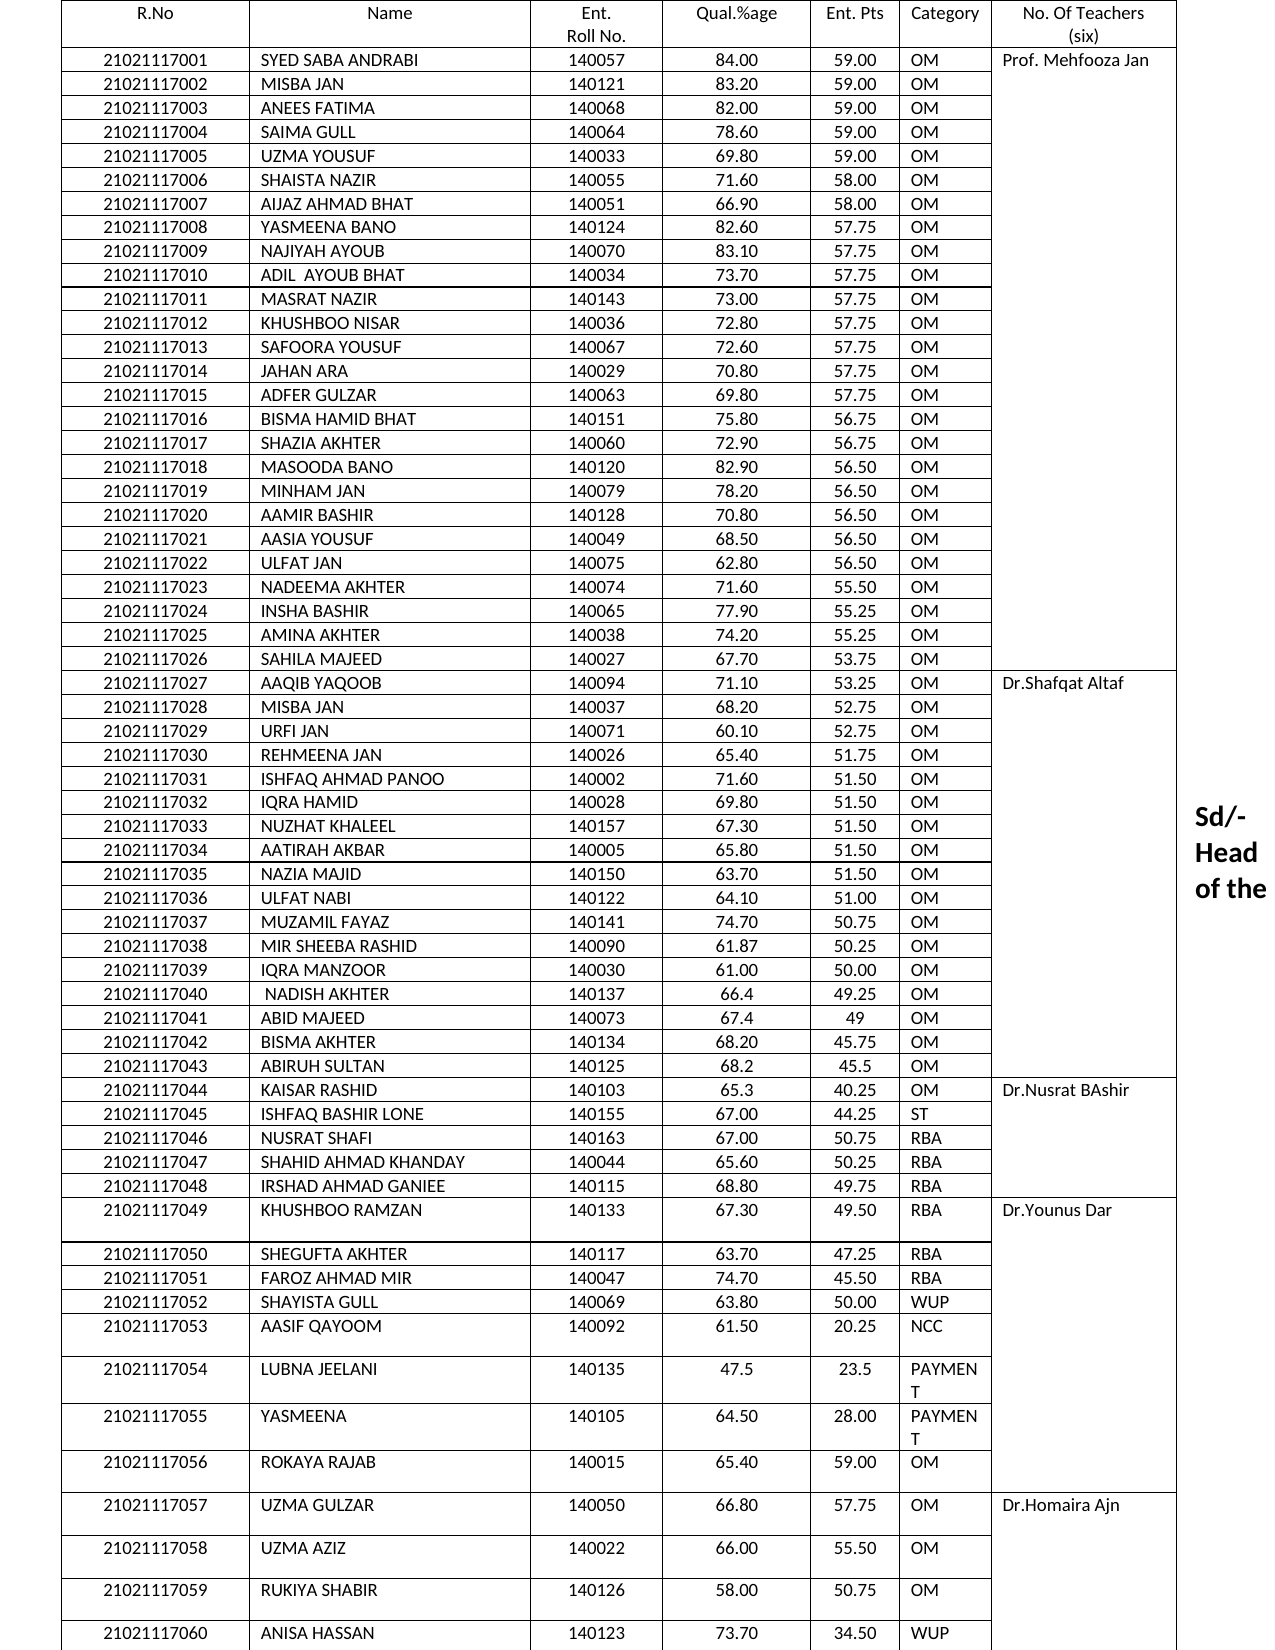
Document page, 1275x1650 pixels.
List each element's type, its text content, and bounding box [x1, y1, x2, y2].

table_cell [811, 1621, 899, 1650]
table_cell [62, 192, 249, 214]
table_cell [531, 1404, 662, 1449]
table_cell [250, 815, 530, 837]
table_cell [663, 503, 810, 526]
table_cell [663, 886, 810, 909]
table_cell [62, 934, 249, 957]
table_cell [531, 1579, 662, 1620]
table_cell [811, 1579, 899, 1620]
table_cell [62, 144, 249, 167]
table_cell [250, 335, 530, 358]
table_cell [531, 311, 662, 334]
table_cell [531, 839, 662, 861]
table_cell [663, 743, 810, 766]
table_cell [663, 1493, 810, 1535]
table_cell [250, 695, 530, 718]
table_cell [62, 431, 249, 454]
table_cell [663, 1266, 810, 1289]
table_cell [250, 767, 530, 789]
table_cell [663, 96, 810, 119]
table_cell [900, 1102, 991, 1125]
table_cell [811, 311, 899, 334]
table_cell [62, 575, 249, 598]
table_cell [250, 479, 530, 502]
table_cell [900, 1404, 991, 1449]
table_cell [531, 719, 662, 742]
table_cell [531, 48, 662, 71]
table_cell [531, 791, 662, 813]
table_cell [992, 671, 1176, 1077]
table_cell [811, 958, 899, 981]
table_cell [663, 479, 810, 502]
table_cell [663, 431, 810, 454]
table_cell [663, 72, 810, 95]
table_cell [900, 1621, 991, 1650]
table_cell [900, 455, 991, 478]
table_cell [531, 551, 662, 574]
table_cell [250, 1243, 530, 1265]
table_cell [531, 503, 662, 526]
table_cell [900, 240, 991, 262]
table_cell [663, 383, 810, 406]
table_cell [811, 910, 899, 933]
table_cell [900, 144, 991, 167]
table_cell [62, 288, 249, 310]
text Sd/- [1177, 763, 1275, 834]
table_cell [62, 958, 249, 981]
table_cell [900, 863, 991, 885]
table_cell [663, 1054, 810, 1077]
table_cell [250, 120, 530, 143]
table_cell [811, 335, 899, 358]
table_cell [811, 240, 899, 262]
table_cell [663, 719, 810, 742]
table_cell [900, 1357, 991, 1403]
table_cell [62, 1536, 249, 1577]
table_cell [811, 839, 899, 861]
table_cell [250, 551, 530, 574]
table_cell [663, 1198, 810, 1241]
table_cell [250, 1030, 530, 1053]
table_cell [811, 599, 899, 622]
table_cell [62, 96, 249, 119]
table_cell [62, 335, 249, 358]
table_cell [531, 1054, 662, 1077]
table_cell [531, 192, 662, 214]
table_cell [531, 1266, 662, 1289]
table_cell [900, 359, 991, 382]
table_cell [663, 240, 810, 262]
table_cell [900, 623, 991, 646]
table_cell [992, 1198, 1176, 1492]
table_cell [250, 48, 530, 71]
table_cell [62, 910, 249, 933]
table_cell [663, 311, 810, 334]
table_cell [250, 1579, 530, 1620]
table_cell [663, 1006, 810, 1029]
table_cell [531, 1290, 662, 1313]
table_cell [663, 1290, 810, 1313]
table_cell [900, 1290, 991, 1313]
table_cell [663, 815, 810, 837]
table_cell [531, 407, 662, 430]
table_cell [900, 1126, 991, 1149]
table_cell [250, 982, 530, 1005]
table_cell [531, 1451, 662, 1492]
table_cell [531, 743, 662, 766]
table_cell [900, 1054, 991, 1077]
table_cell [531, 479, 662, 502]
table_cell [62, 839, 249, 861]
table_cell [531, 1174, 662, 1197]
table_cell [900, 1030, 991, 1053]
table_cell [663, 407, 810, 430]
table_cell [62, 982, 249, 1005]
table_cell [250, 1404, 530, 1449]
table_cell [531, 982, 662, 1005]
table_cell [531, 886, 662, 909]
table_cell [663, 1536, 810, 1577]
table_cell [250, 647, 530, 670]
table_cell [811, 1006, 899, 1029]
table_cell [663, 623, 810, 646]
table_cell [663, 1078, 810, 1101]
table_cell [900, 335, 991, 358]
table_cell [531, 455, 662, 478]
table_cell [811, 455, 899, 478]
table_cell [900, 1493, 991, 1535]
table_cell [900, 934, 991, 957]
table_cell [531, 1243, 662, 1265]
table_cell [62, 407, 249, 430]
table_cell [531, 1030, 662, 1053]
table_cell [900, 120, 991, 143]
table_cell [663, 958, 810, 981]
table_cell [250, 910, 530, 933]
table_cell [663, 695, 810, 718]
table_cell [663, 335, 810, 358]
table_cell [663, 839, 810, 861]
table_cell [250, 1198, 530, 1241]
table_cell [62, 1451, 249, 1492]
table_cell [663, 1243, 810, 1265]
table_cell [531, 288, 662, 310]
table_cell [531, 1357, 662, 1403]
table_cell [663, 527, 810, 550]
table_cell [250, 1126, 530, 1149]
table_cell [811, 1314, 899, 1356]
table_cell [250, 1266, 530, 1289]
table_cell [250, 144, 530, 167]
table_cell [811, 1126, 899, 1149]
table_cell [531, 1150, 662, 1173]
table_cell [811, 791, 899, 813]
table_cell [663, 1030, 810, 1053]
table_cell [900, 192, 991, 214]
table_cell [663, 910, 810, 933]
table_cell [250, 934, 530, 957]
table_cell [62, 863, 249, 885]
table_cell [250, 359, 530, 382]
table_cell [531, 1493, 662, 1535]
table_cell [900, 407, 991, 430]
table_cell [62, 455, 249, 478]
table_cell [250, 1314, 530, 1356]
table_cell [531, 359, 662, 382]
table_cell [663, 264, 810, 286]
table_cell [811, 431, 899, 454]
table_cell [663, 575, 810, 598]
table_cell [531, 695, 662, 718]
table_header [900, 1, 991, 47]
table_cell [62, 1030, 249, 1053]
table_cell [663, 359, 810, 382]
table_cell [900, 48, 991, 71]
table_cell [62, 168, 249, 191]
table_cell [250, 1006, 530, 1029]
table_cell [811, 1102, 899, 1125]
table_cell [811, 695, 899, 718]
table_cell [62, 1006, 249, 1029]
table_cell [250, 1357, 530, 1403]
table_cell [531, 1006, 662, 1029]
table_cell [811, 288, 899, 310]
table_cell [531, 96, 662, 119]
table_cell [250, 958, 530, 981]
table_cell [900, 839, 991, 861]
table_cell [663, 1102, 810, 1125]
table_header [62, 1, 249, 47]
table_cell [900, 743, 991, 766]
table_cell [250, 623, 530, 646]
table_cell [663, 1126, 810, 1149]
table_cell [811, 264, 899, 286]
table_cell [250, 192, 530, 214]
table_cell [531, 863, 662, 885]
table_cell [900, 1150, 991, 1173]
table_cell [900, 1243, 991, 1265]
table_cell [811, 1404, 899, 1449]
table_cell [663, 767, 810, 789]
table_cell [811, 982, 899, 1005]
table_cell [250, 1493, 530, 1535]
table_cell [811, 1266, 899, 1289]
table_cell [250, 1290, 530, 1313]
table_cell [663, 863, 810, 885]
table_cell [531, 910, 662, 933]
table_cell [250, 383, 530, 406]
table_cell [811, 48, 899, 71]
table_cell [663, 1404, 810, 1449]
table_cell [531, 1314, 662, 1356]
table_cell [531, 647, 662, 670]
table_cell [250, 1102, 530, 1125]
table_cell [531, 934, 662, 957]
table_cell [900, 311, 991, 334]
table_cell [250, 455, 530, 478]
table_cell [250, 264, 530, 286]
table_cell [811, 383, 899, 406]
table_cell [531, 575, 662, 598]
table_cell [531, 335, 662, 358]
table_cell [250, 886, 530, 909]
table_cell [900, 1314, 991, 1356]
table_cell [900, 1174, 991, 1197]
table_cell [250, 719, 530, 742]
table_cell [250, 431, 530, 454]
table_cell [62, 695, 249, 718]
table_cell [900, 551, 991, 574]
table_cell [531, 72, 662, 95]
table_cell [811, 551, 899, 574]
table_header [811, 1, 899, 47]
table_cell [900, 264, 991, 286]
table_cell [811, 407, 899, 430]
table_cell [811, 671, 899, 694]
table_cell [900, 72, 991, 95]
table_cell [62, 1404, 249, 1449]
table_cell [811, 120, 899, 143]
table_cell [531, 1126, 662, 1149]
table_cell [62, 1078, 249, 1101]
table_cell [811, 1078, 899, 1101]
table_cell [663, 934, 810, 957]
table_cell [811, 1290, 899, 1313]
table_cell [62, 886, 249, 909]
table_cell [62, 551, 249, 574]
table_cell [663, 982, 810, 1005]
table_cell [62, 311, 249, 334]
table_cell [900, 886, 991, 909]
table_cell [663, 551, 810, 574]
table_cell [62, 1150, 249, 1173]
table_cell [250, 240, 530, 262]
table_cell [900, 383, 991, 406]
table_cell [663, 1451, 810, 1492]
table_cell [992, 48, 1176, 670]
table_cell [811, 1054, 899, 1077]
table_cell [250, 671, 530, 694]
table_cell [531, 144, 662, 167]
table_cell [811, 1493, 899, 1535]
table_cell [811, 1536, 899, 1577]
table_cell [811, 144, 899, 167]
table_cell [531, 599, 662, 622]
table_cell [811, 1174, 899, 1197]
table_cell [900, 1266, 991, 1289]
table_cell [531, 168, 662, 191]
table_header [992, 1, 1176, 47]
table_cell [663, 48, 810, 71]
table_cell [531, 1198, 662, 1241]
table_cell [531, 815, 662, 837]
text Head of the Department [1177, 834, 1275, 905]
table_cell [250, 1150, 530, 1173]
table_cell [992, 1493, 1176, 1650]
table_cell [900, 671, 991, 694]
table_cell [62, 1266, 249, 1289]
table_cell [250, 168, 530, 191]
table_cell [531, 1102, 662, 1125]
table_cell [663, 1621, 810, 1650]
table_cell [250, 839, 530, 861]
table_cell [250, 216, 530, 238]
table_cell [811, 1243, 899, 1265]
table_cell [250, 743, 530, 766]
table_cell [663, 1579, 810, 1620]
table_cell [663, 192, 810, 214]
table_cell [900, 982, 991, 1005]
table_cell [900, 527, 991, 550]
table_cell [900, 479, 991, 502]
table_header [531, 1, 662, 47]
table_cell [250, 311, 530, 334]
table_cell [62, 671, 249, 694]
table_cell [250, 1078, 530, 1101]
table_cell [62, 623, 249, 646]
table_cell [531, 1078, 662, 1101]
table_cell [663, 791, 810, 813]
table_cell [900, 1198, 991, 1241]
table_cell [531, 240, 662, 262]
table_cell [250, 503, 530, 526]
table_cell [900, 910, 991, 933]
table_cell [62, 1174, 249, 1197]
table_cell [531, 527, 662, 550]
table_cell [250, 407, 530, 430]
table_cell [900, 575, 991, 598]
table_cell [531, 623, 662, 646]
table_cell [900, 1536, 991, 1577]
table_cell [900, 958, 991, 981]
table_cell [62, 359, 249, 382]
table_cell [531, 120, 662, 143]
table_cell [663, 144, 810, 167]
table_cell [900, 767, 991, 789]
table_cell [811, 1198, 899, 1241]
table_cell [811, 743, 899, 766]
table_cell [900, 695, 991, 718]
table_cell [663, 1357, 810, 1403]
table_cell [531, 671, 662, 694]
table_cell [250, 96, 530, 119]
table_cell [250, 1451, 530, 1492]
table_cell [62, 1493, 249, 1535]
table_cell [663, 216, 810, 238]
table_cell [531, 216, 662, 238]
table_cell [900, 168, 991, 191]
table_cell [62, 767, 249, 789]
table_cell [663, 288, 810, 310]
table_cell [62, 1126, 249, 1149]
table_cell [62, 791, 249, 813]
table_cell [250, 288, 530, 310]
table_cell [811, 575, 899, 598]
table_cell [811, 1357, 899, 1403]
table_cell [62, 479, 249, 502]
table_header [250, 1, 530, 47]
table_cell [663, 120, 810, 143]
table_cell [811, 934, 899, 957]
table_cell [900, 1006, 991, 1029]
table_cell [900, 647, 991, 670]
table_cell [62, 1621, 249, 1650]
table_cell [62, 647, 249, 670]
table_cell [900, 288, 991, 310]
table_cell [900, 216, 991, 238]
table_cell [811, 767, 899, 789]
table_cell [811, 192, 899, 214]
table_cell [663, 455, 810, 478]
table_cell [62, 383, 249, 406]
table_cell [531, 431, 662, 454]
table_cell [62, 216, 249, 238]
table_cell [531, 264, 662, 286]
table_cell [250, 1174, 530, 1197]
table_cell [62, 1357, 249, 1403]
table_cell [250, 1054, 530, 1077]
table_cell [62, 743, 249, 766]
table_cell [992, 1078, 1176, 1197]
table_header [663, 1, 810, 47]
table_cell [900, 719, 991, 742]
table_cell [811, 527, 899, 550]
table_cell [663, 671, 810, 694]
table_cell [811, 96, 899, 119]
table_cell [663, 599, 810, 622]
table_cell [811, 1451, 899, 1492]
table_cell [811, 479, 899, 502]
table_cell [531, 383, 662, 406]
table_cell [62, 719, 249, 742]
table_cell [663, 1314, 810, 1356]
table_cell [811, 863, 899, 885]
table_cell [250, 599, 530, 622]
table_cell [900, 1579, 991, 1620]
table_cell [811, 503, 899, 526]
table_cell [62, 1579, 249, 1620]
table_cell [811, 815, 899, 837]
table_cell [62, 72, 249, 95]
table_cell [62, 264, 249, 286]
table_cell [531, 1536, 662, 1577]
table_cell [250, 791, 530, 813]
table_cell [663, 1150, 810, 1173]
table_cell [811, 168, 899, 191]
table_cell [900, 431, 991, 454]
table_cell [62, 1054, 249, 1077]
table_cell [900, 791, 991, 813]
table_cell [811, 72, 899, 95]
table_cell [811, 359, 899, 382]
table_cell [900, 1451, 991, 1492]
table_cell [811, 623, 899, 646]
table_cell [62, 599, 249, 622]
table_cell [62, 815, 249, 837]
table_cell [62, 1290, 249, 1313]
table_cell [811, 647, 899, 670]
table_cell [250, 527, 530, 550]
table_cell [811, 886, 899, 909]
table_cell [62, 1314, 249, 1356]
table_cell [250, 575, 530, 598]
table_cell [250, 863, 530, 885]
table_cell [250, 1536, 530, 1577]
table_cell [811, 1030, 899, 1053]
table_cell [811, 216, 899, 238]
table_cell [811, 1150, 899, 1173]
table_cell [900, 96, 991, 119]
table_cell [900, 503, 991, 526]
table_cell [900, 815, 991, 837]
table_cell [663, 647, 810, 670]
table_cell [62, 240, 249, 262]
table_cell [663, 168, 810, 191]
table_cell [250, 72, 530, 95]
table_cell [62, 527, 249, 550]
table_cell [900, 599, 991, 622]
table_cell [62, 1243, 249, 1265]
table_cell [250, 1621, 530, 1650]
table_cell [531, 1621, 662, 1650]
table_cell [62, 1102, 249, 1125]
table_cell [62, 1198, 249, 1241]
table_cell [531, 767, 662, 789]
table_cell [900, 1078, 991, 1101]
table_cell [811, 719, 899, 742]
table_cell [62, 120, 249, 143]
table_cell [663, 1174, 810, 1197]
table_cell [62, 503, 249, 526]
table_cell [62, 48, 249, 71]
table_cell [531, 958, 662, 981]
